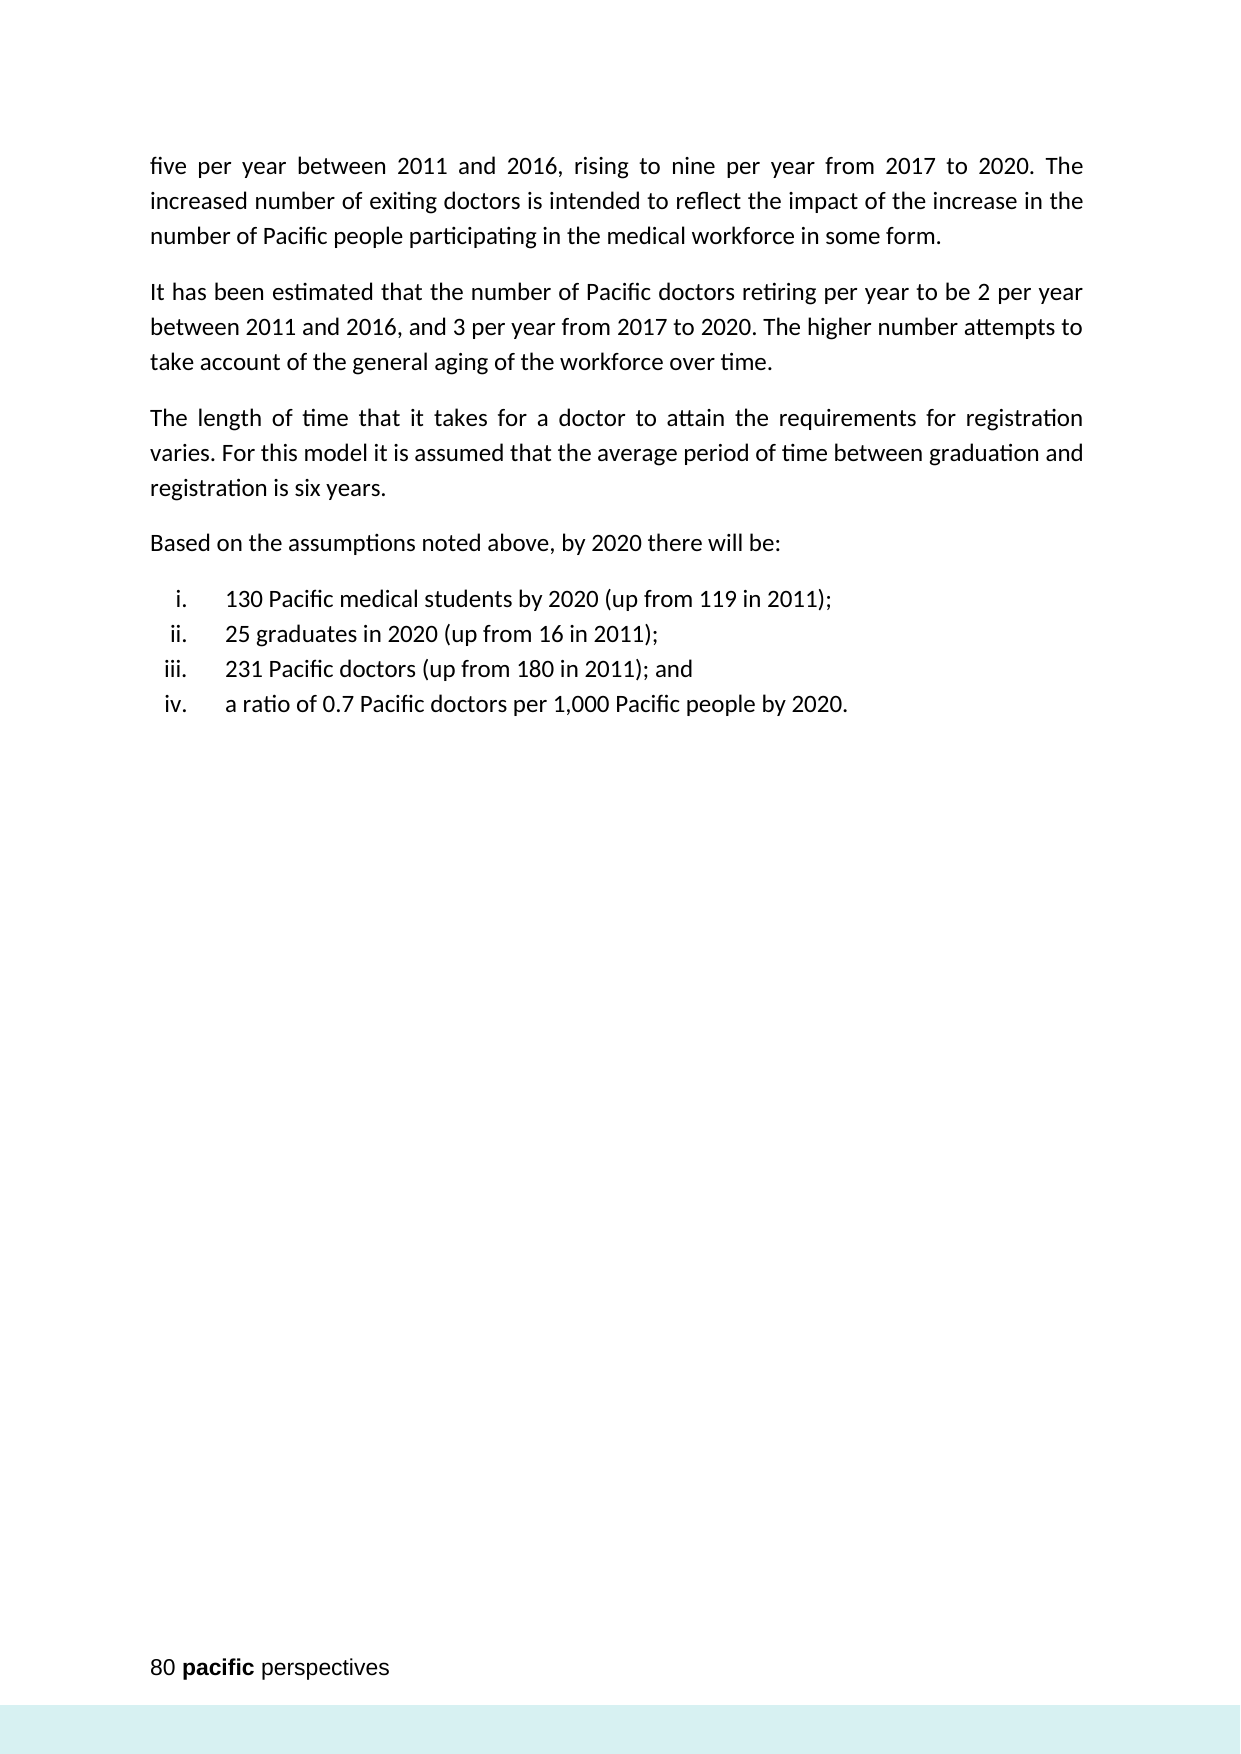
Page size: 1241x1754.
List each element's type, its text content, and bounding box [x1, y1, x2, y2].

list a ratio of 0.7 Pacific doctors per 1,000 Pacific people by 2020. [187, 688, 1086, 719]
text Based on the assumptions noted above, by 2020 there will be: [150, 527, 1086, 558]
text The length of time that it takes for a doctor to attain the requirements for registration varies. For this model it is assumed that the average period of time between graduation and registration is six years. [150, 402, 1086, 502]
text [150, 150, 1086, 251]
list 130 Pacific medical students by 2020 (up from 119 in 2011); [187, 583, 1086, 614]
list 25 graduates in 2020 (up from 16 in 2011); [187, 618, 1086, 649]
picture [0, 1705, 1241, 1754]
list 231 Pacific doctors (up from 180 in 2011); and [187, 653, 1086, 684]
text It has been estimated that the number of Pacific doctors retiring per year to be 2 per year between 2011 and 2016, and 3 per year from 2017 to 2020. The higher number attempts to take account of the general aging of the workforce over time. [150, 276, 1086, 376]
